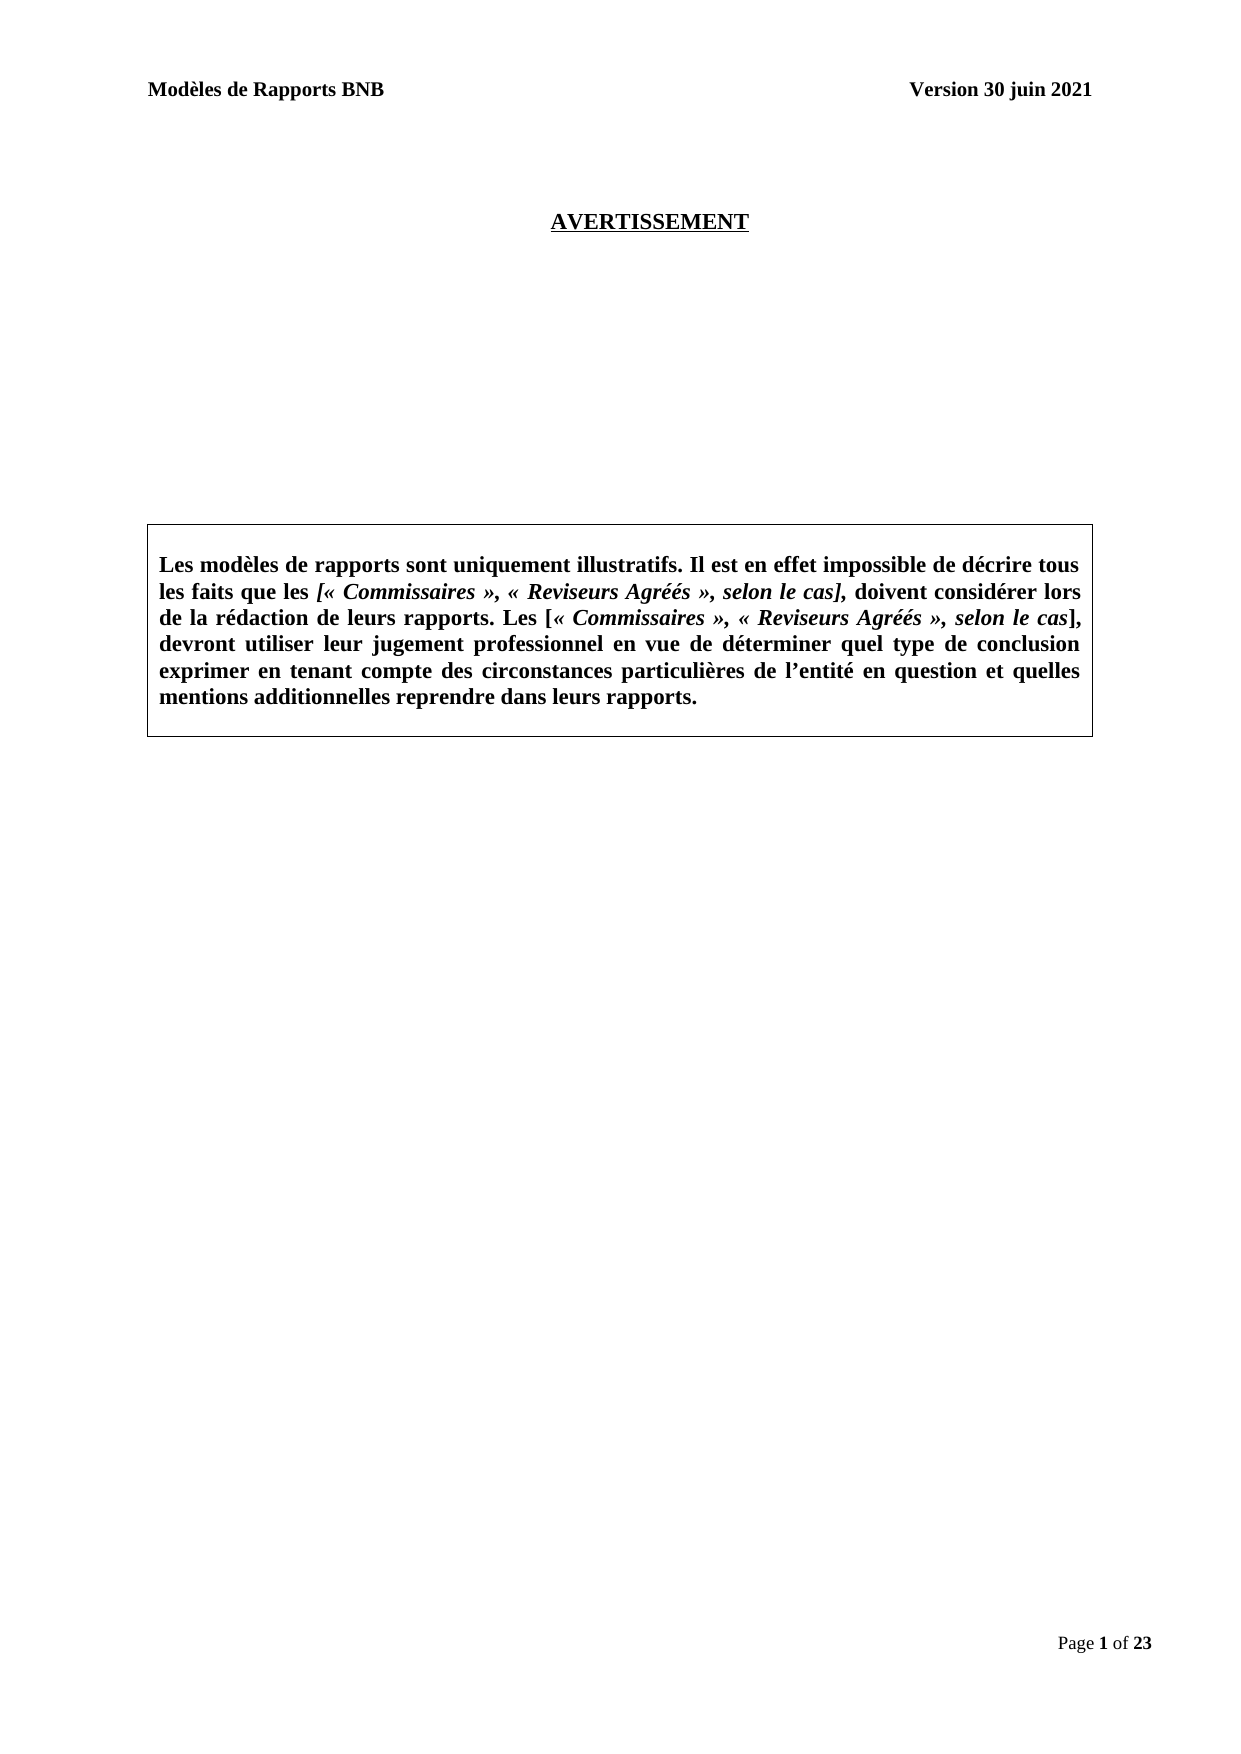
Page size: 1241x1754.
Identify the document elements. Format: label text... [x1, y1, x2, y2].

text AVERTISSEMENT [148, 208, 1152, 234]
table_header Les modèles de rapports sont uniquement illustratifs. Il est en effet impossible de décrire tous les faits que les [« Commissaires », « Reviseurs Agréés », selon le cas], doivent considérer lors de la rédaction de leurs rapports. Les [« Commissaires », « Reviseurs Agréés », selon le cas], devront utiliser leur jugement professionnel en vue de déterminer quel type de conclusion exprimer en tenant compte des circonstances particulières de l’entité en question et quelles mentions additionnelles reprendre dans leurs rapports. [148, 525, 1092, 736]
